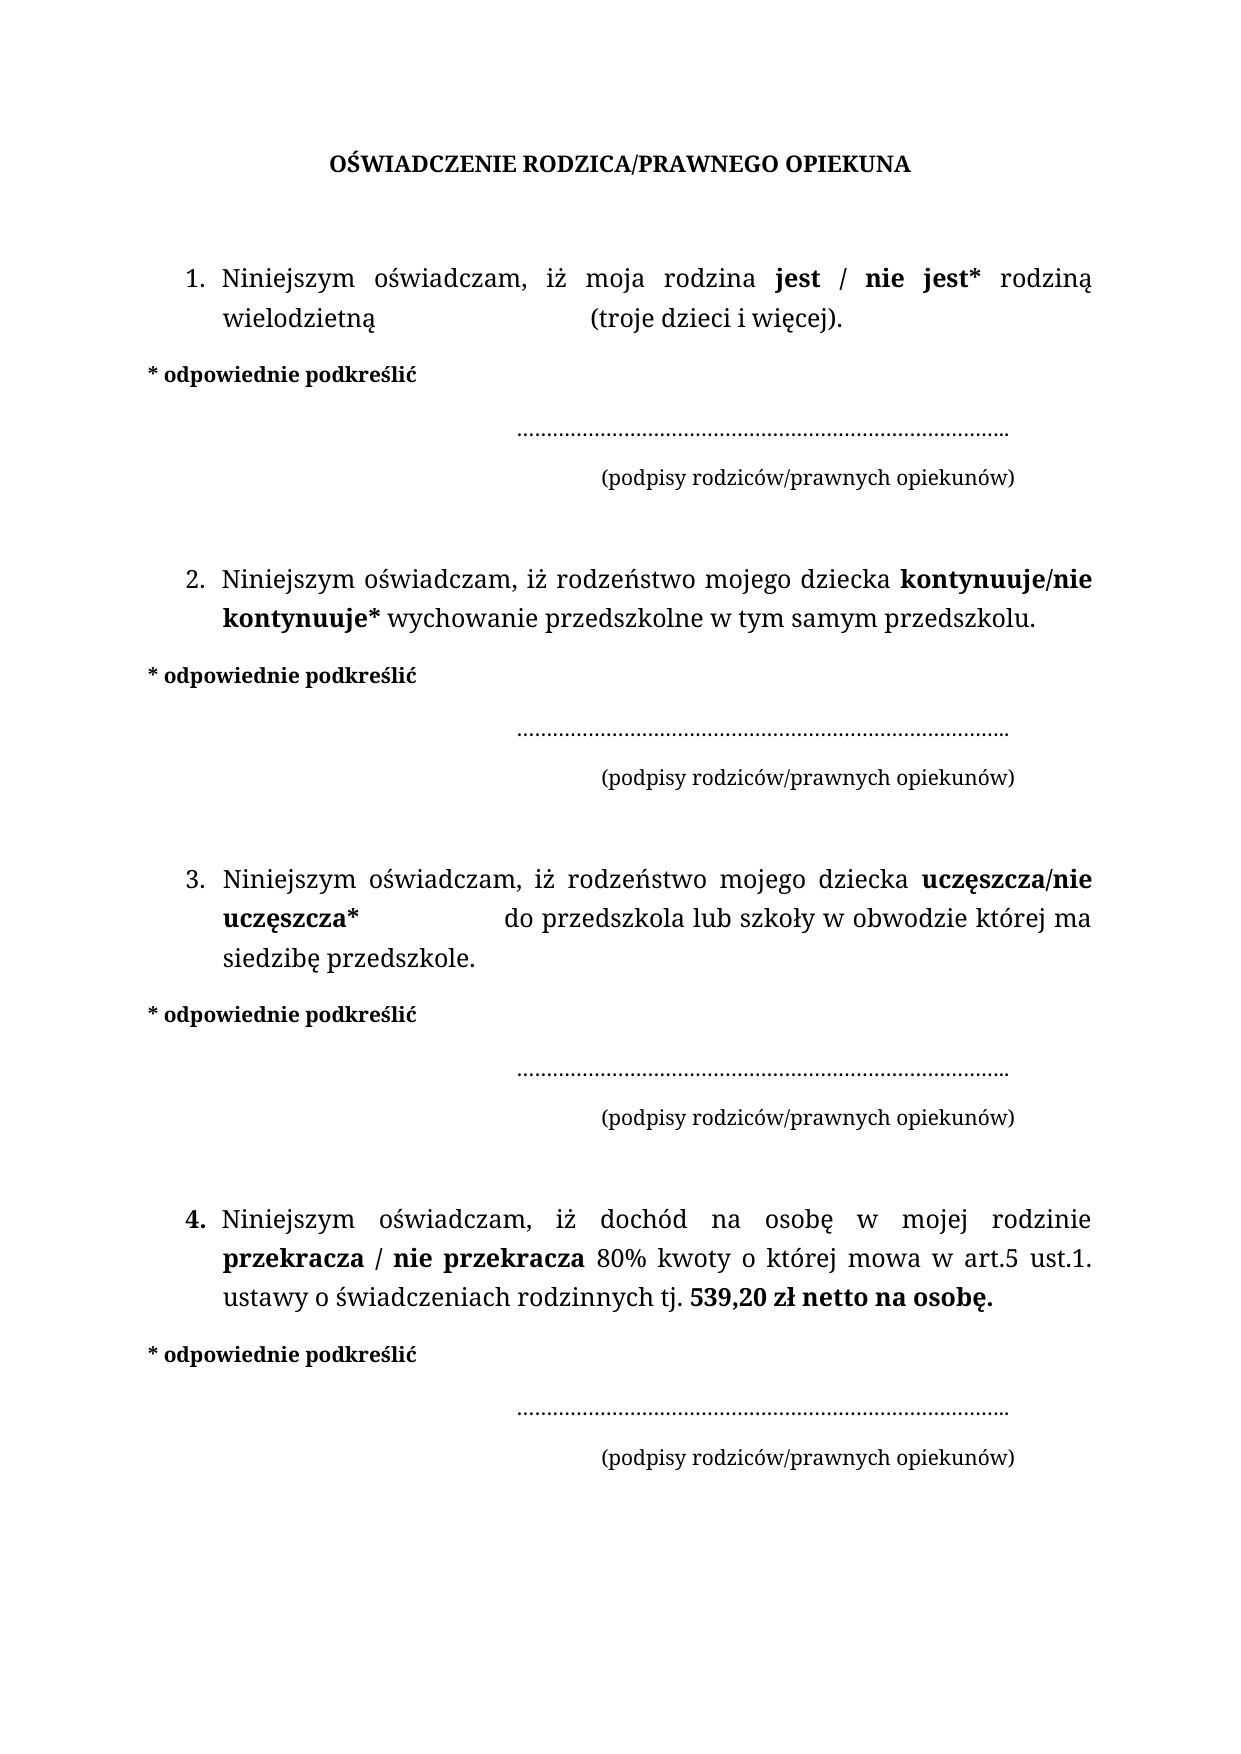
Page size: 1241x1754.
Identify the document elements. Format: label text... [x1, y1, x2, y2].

text ……………………………………………………………………….. [443, 1393, 1093, 1422]
text ……………………………………………………………………….. [443, 1054, 1093, 1082]
text * odpowiednie podkreślić [148, 1000, 1093, 1029]
text OŚWIADCZENIE RODZICA/PRAWNEGO OPIEKUNA [148, 148, 1093, 179]
text (podpisy rodziców/prawnych opiekunów) [148, 463, 1093, 491]
text (podpisy rodziców/prawnych opiekunów) [148, 763, 1093, 792]
list Niniejszym oświadczam, iż rodzeństwo mojego dziecka kontynuuje/nie kontynuuje* wychowanie przedszkolne w tym samym przedszkolu. [185, 562, 1093, 635]
text (podpisy rodziców/prawnych opiekunów) [148, 1443, 1093, 1471]
text * odpowiednie podkreślić [148, 360, 1093, 389]
text * odpowiednie podkreślić [148, 661, 1093, 689]
list Niniejszym oświadczam, iż moja rodzina jest / nie jest* rodziną wielodzietną (troje dzieci i więcej). [185, 261, 1093, 334]
text ……………………………………………………………………….. [443, 714, 1093, 743]
text * odpowiednie podkreślić [148, 1340, 1093, 1368]
text (podpisy rodziców/prawnych opiekunów) [148, 1103, 1093, 1131]
list Niniejszym oświadczam, iż rodzeństwo mojego dziecka uczęszcza/nie uczęszcza* do przedszkola lub szkoły w obwodzie której ma siedzibę przedszkole. [185, 862, 1093, 974]
text ……………………………………………………………………….. [443, 414, 1093, 442]
list Niniejszym oświadczam, iż dochód na osobę w mojej rodzinie przekracza / nie przekracza 80% kwoty o której mowa w art.5 ust.1. ustawy o świadczeniach rodzinnych tj. 539,20 zł netto na osobę. [185, 1202, 1093, 1314]
